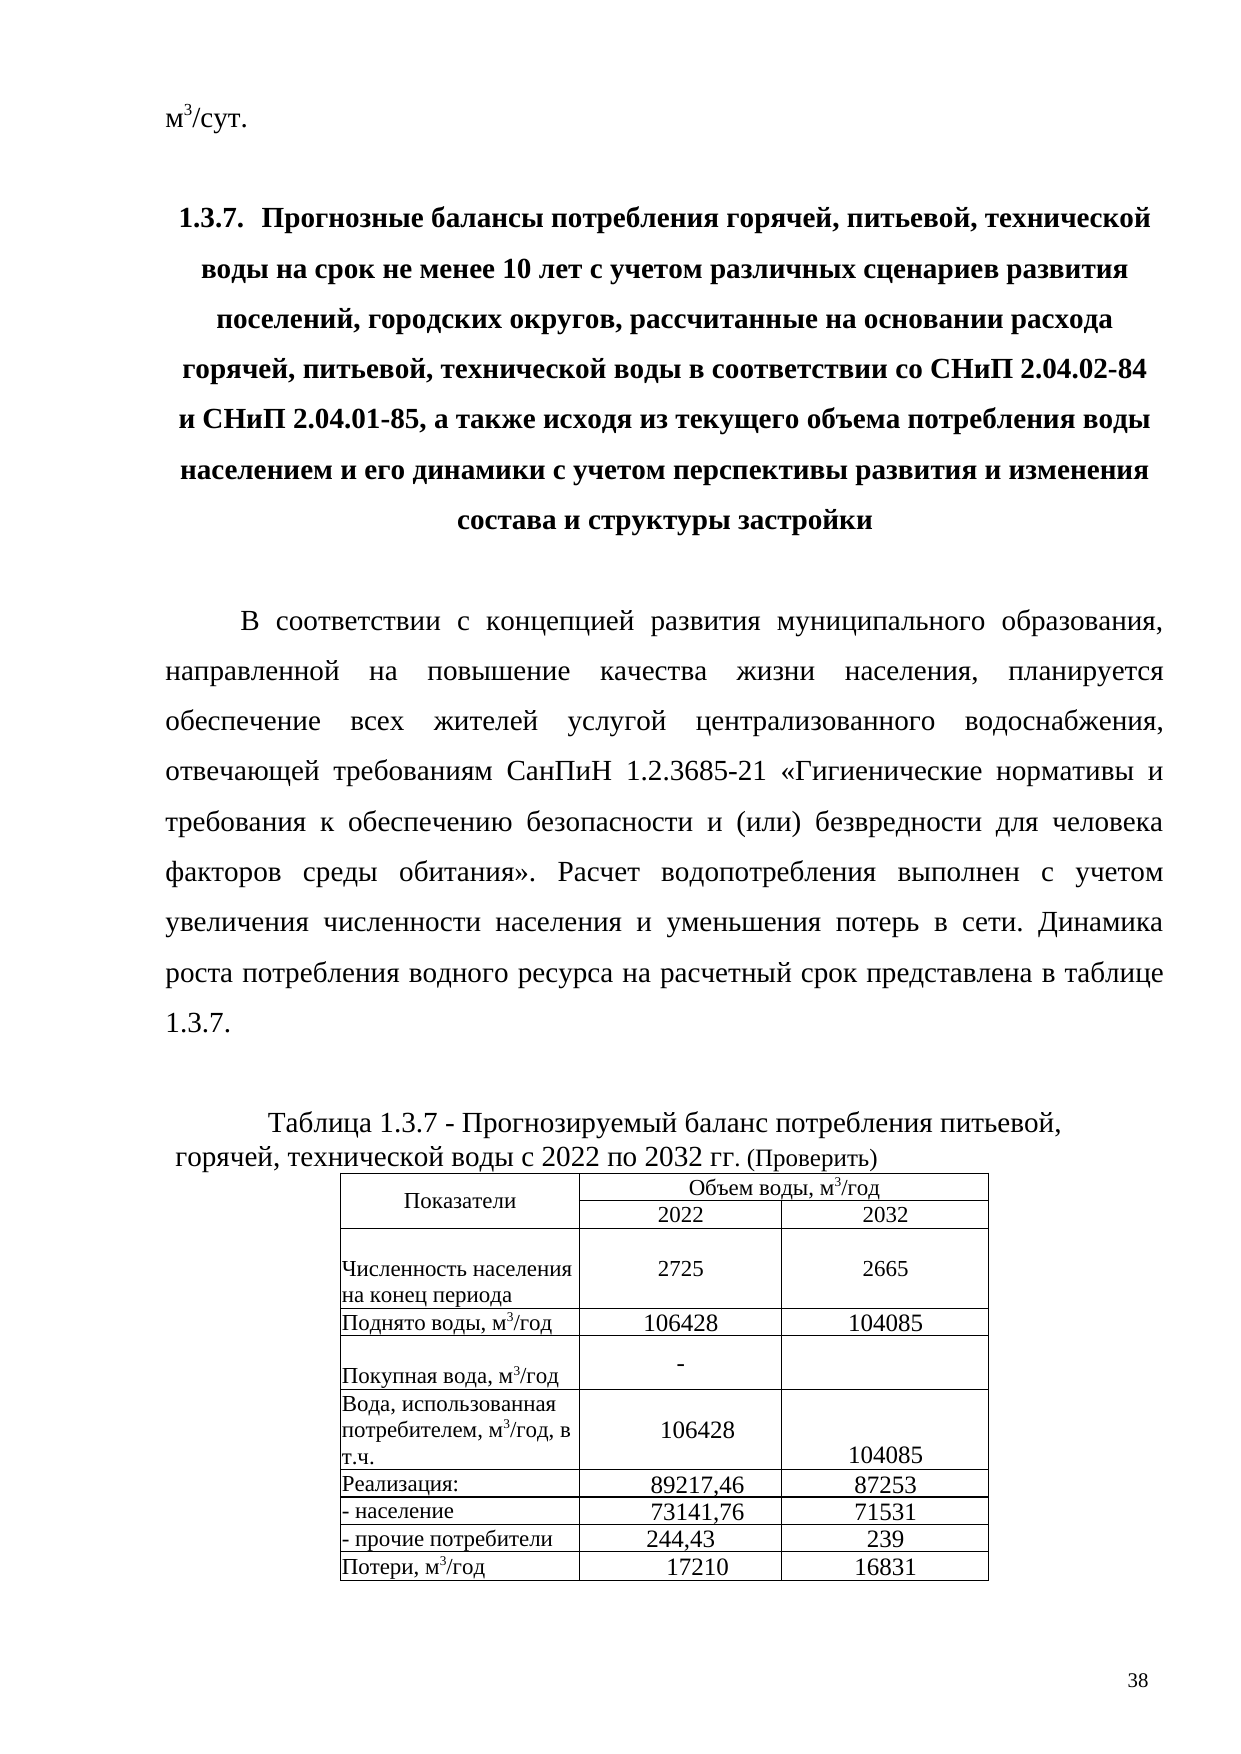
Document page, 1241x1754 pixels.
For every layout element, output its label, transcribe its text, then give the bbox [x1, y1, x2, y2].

table_cell 71531 [782, 1498, 988, 1523]
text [165, 100, 1164, 134]
table_cell 73141,76 [580, 1498, 781, 1523]
table_cell - население [341, 1498, 579, 1523]
table_cell Вода, использованная потребителем, м3/год, в т.ч. [341, 1390, 579, 1469]
table_header Объем воды, м3/год [580, 1174, 988, 1200]
table_cell Потери, м3/год [341, 1552, 579, 1579]
table_cell 106428 [580, 1309, 781, 1335]
text В соответствии с концепцией развития муниципального образования, направленной на повышение качества жизни населения, планируется обеспечение всех жителей услугой централизованного водоснабжения, отвечающей требованиям СанПиН 1.2.3685-21 «Гигиенические нормативы и требования к обеспечению безопасности и (или) безвредности для человека факторов среды обитания». Расчет водопотребления выполнен с учетом увеличения численности населения и уменьшения потерь в сети. Динамика роста потребления водного ресурса на расчетный срок представлена в таблице 1.3.7. [165, 603, 1164, 1039]
table_cell [782, 1336, 988, 1389]
list Прогнозные балансы потребления горячей, питьевой, технической воды на срок не менее 10 лет с учетом различных сценариев развития поселений, городских округов, рассчитанные на основании расхода горячей, питьевой, технической воды в соответствии со СНиП 2.04.02-84 и СНиП 2.04.01-85, а также исходя из текущего объема потребления воды населением и его динамики с учетом перспективы развития и изменения состава и структуры застройки [165, 200, 1164, 536]
table_cell - [580, 1336, 781, 1389]
text горячей, технической воды с 2022 по 2032 гг. (Проверить) [175, 1139, 1164, 1172]
table_cell 106428 [580, 1390, 781, 1469]
table_cell Реализация: [341, 1470, 579, 1496]
table_cell 16831 [782, 1552, 988, 1579]
table_cell Поднято воды, м3/год [341, 1309, 579, 1335]
table_cell 104085 [782, 1390, 988, 1469]
table_cell 2032 [782, 1201, 988, 1227]
text Таблица 1.3.7 - Прогнозируемый баланс потребления питьевой, [165, 1105, 1164, 1139]
table_cell 2022 [580, 1201, 781, 1227]
table_cell 89217,46 [580, 1470, 781, 1496]
table_cell Покупная вода, м3/год [341, 1336, 579, 1389]
table_cell 244,43 [580, 1525, 781, 1551]
table_cell 2725 [580, 1229, 781, 1307]
table_cell 2665 [782, 1229, 988, 1307]
table_cell 239 [782, 1525, 988, 1551]
table_cell - прочие потребители [341, 1525, 579, 1551]
table_cell 17210 [580, 1552, 781, 1579]
table_cell 104085 [782, 1309, 988, 1335]
table_cell Численность населения на конец периода [341, 1229, 579, 1307]
table_header Показатели [341, 1174, 579, 1227]
table_cell 87253 [782, 1470, 988, 1496]
